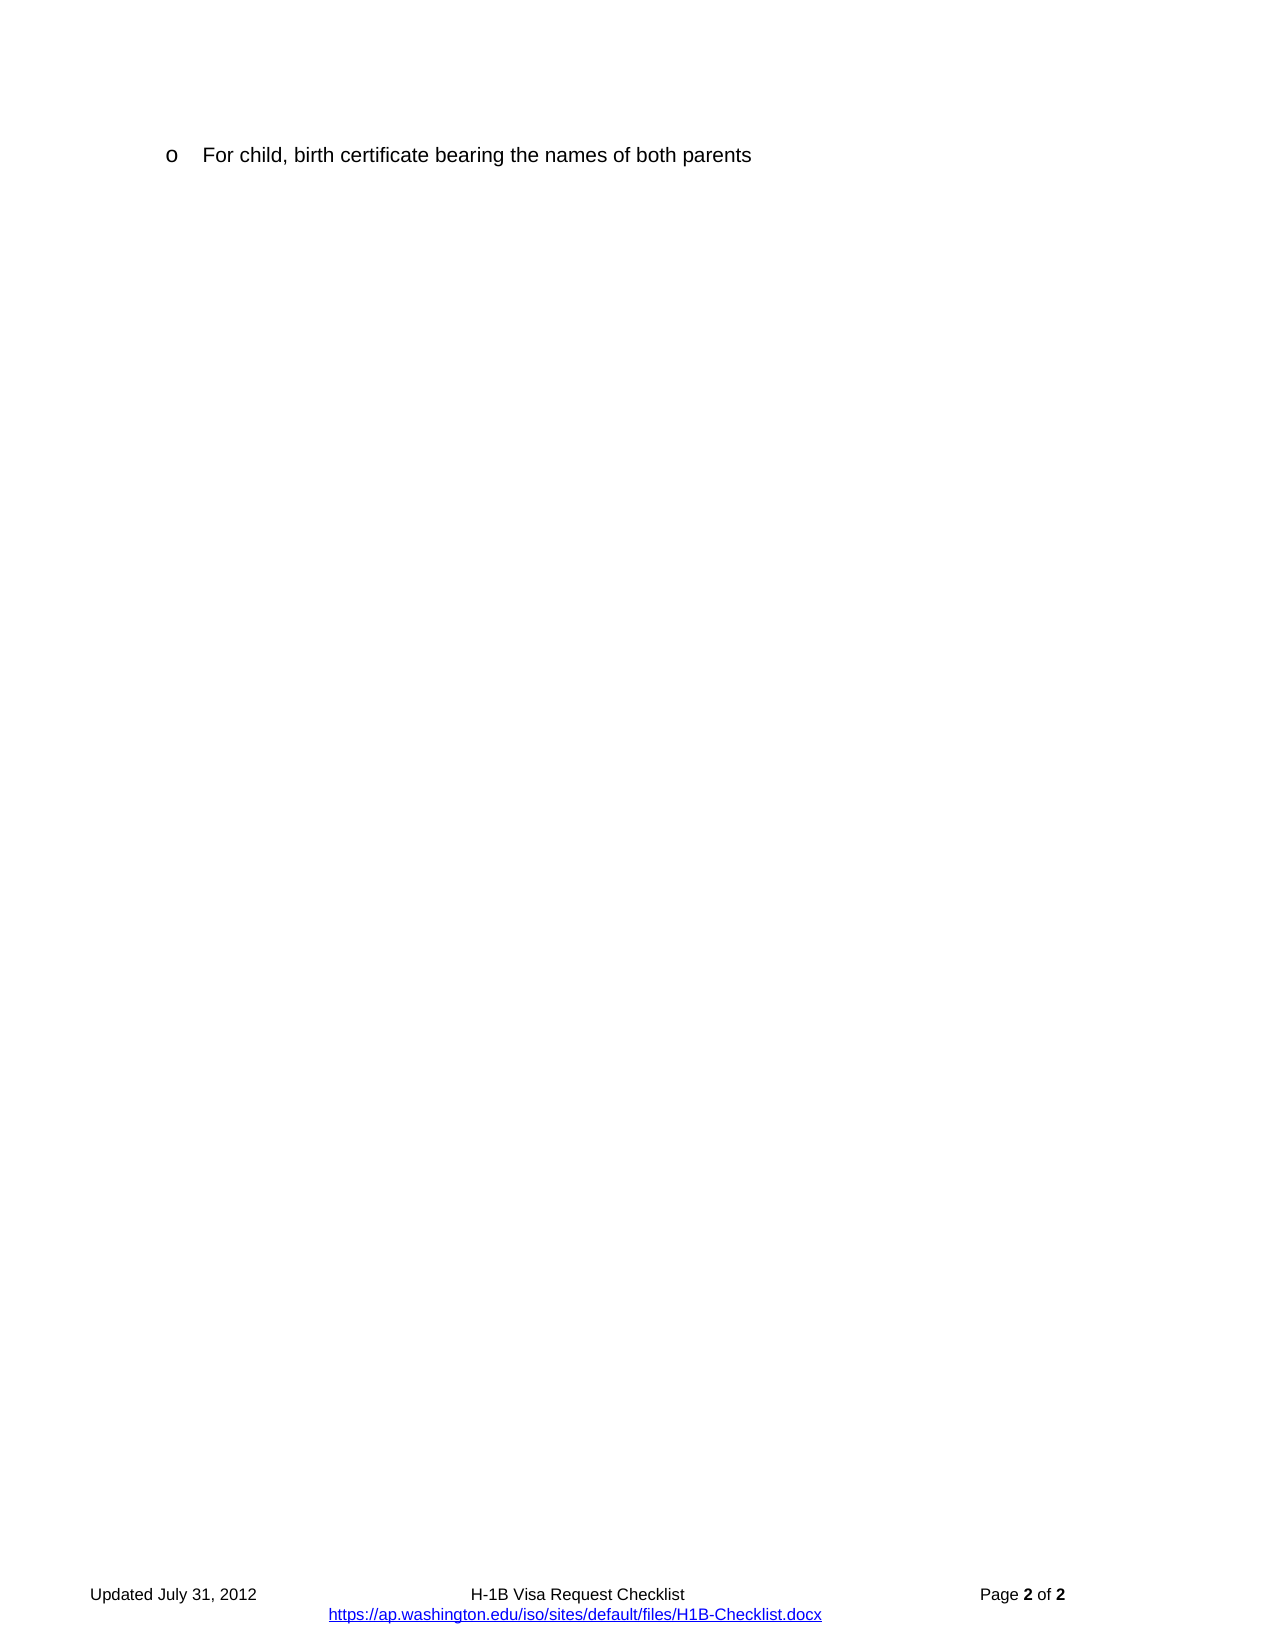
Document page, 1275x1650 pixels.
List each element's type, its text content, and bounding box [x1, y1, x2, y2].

list For child, birth certificate bearing the names of both parents [165, 141, 1170, 169]
